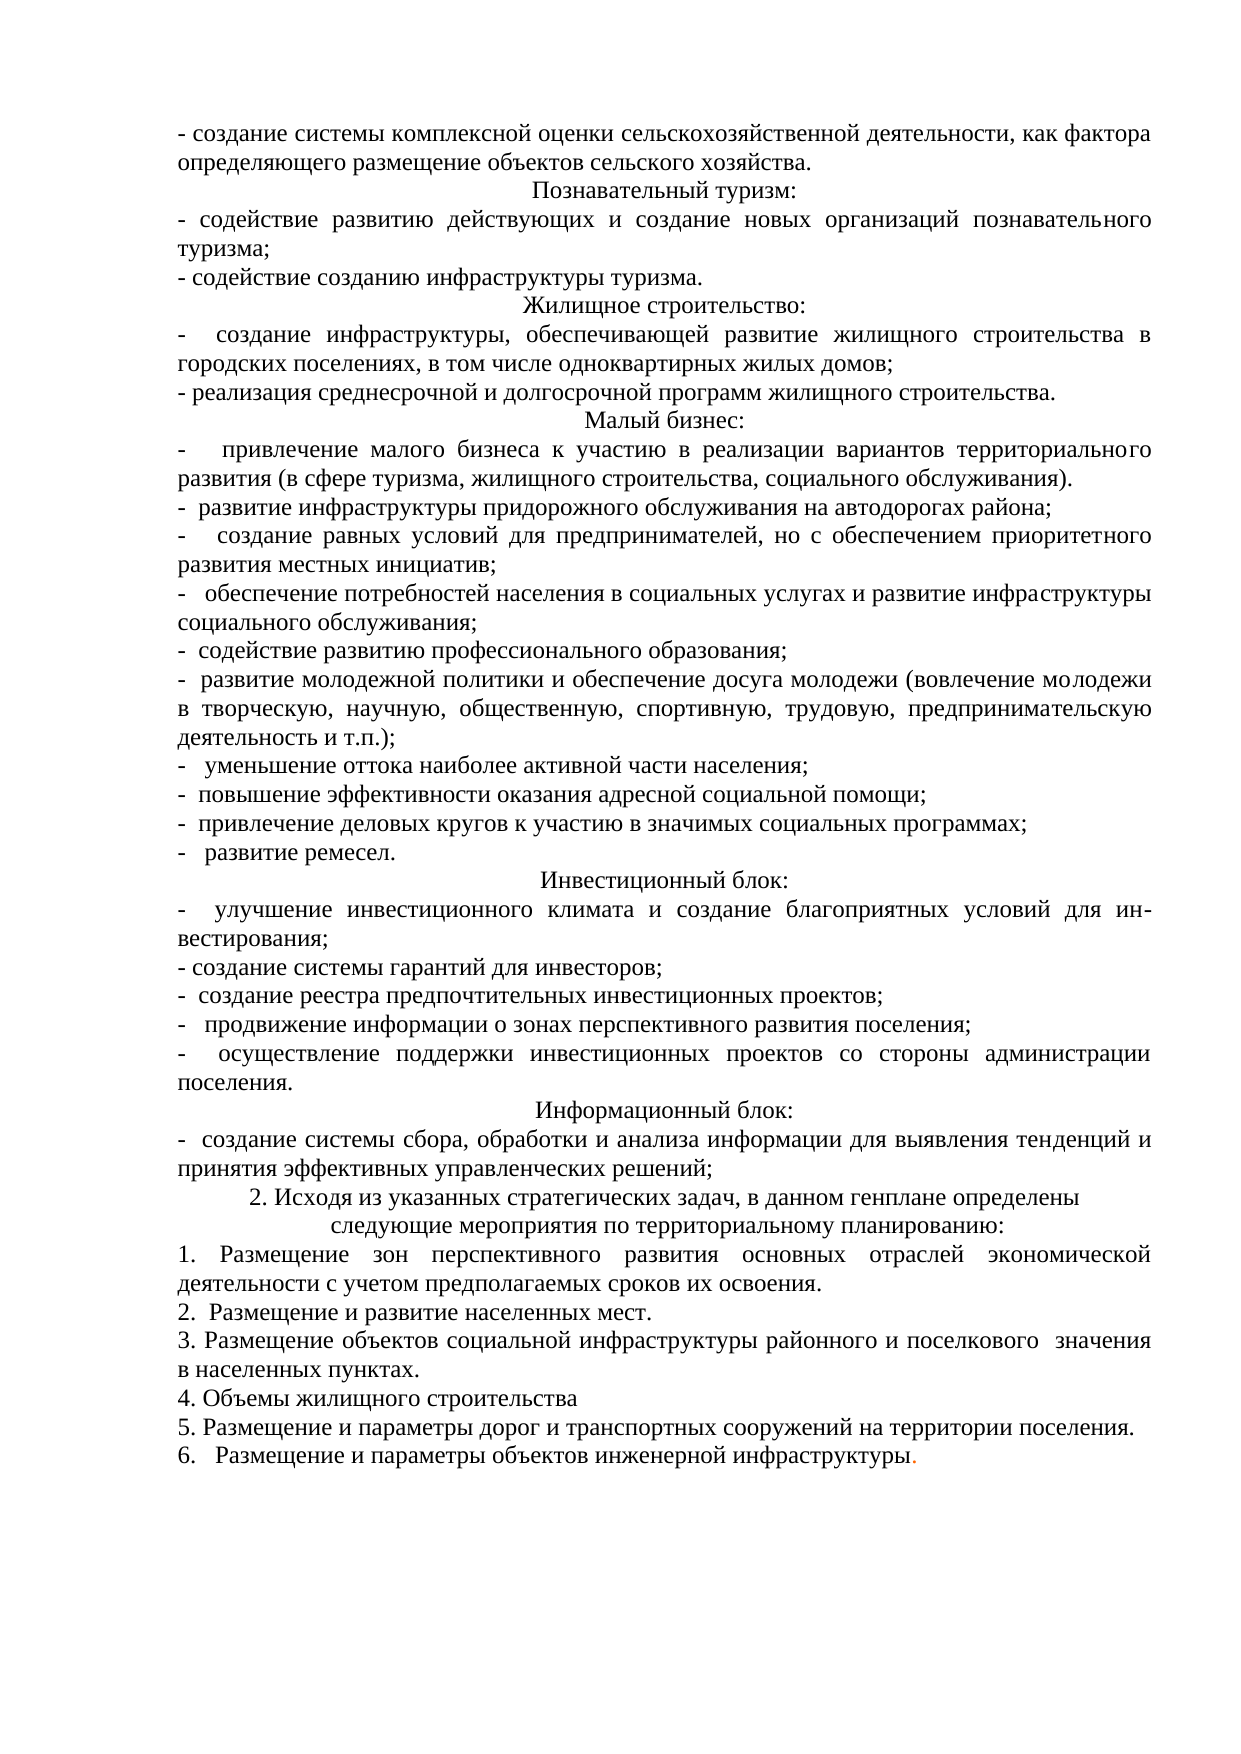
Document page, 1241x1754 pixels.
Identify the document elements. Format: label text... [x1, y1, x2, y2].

text - создание системы сбора, обработки и анализа информации для выявления тенденций и принятия эффективных управленческих решений; [177, 1124, 1152, 1182]
text 6. Размещение и параметры объектов инженерной инфраструктуры. [177, 1441, 1152, 1469]
text 2. Исходя из указанных стратегических задач, в данном генплане определены [177, 1182, 1152, 1211]
text - развитие инфраструктуры придорожного обслуживания на автодорогах района; [177, 492, 1152, 521]
text - улучшение инвестиционного климата и создание благоприятных условий для инвестирования; [177, 894, 1152, 952]
text 1. Размещение зон перспективного развития основных отраслей экономической деятельности с учетом предполагаемых сроков их освоения. [177, 1239, 1152, 1297]
text - повышение эффективности оказания адресной социальной помощи; [177, 779, 1152, 808]
text - развитие молодежной политики и обеспечение досуга молодежи (вовлечение молодежи в творческую, научную, общественную, спортивную, трудовую, предпринимательскую деятельность и т.п.); [177, 664, 1152, 751]
text - обеспечение потребностей населения в социальных услугах и развитие инфраструктуры социального обслуживания; [177, 578, 1152, 636]
text - создание инфраструктуры, обеспечивающей развитие жилищного строительства в городских поселениях, в том числе одноквартирных жилых домов; [177, 319, 1152, 377]
text Информационный блок: [177, 1096, 1152, 1124]
text Инвестиционный блок: [177, 866, 1152, 894]
text - содействие развитию профессионального образования; [177, 636, 1152, 664]
text - содействие развитию действующих и создание новых организаций познавательного туризма; [177, 204, 1152, 262]
text 3. Размещение объектов социальной инфраструктуры районного и поселкового значения в населенных пунктах. [177, 1326, 1152, 1383]
text - создание системы гарантий для инвесторов; [177, 952, 1152, 981]
text Малый бизнес: [177, 406, 1152, 434]
text - продвижение информации о зонах перспективного развития поселения; [177, 1009, 1152, 1038]
text 5. Размещение и параметры дорог и транспортных сооружений на территории поселения. [177, 1412, 1152, 1441]
text - привлечение деловых кругов к участию в значимых социальных программах; [177, 808, 1152, 837]
text - создание реестра предпочтительных инвестиционных проектов; [177, 981, 1152, 1009]
text 4. Объемы жилищного строительства [177, 1383, 1152, 1412]
text Познавательный туризм: [177, 176, 1152, 204]
text - развитие ремесел. [177, 837, 1152, 866]
text - уменьшение оттока наиболее активной части населения; [177, 751, 1152, 779]
text Жилищное строительство: [177, 291, 1152, 319]
text - содействие созданию инфраструктуры туризма. [177, 262, 1152, 291]
text - привлечение малого бизнеса к участию в реализации вариантов территориального развития (в сфере туризма, жилищного строительства, социального обслуживания). [177, 434, 1152, 492]
text - осуществление поддержки инвестиционных проектов со стороны администрации поселения. [177, 1038, 1152, 1096]
text - создание равных условий для предпринимателей, но с обеспечением приоритетного развития местных инициатив; [177, 521, 1152, 578]
text следующие мероприятия по территориальному планированию: [177, 1211, 1152, 1239]
text - реализация среднесрочной и долгосрочной программ жилищного строительства. [177, 377, 1152, 406]
text 2. Размещение и развитие населенных мест. [177, 1297, 1152, 1326]
text - создание системы комплексной оценки сельскохозяйственной деятельности, как фактора определяющего размещение объектов сельского хозяйства. [177, 118, 1152, 176]
